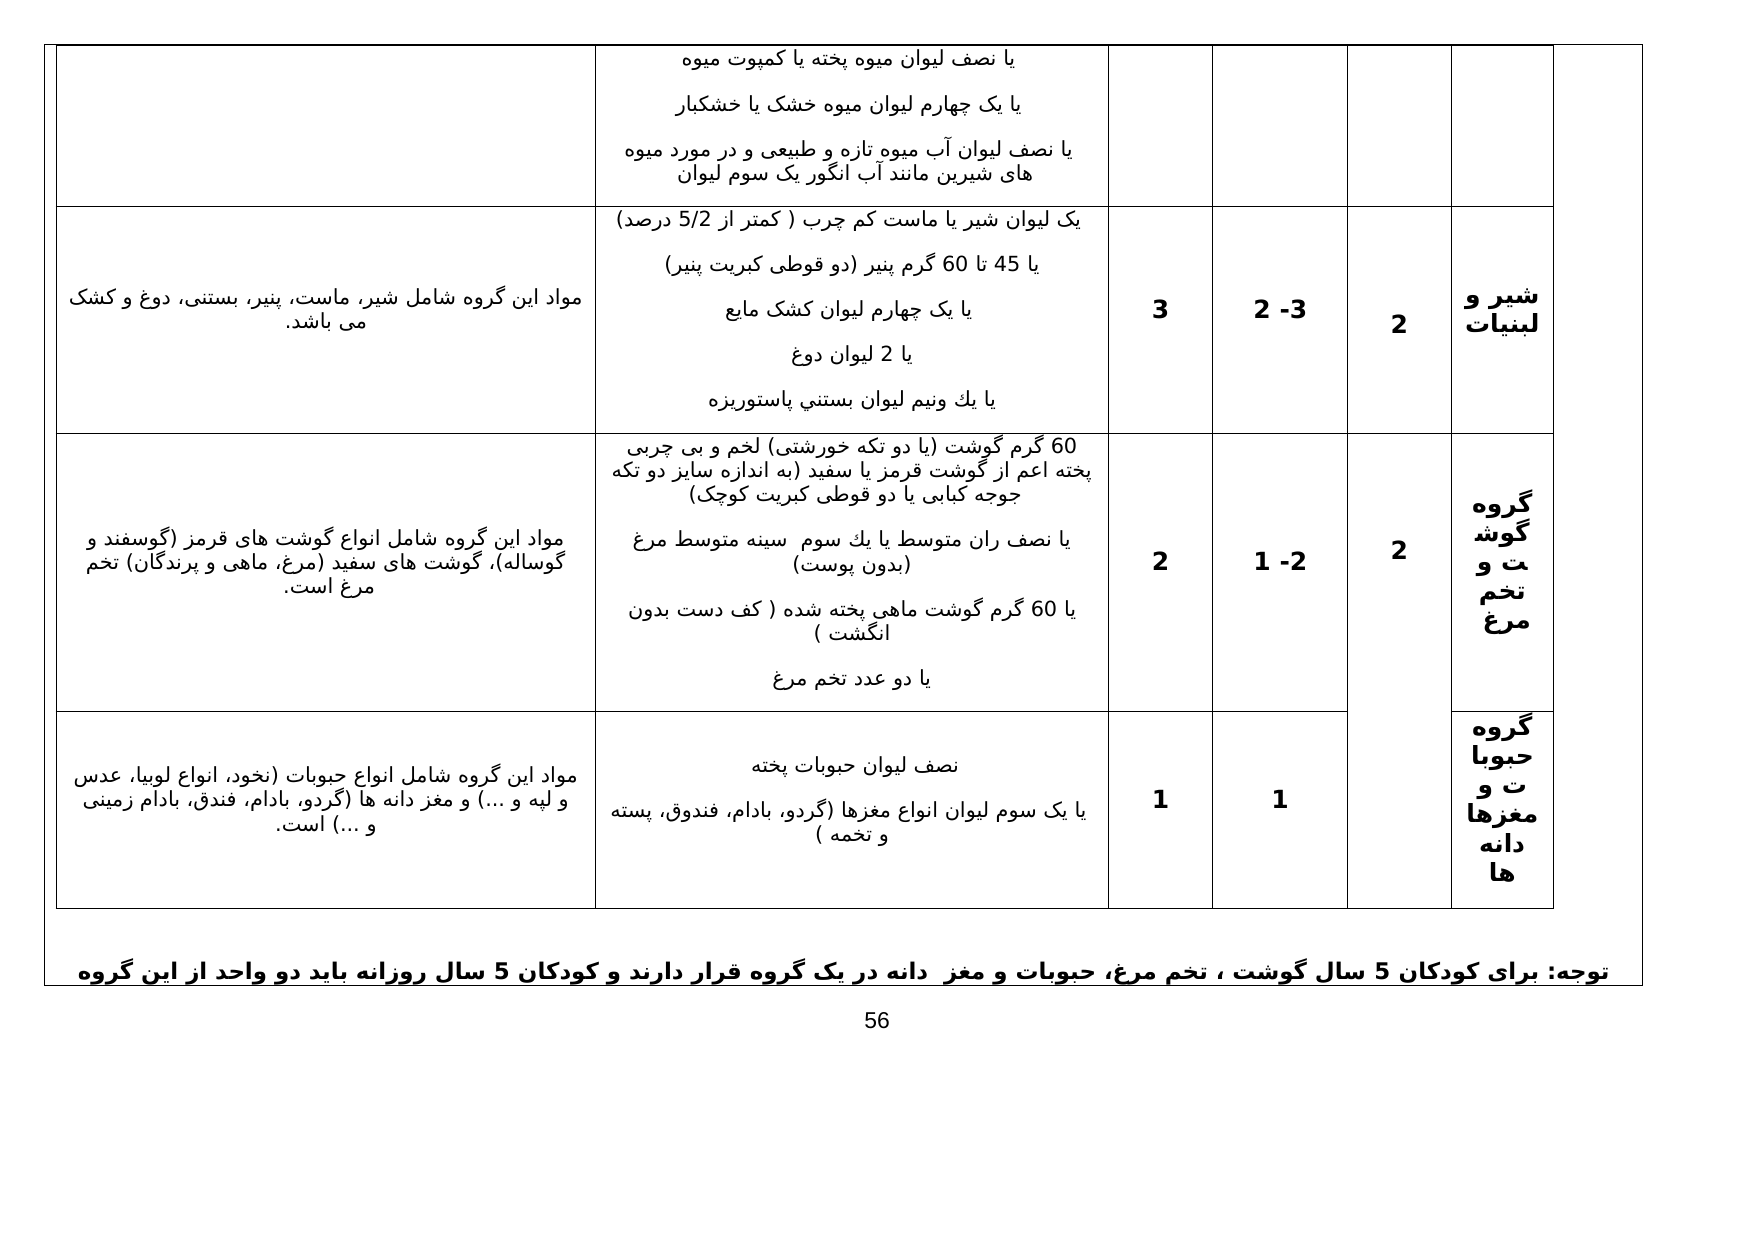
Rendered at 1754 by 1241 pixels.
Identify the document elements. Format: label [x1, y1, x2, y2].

table_header [45, 45, 1642, 984]
